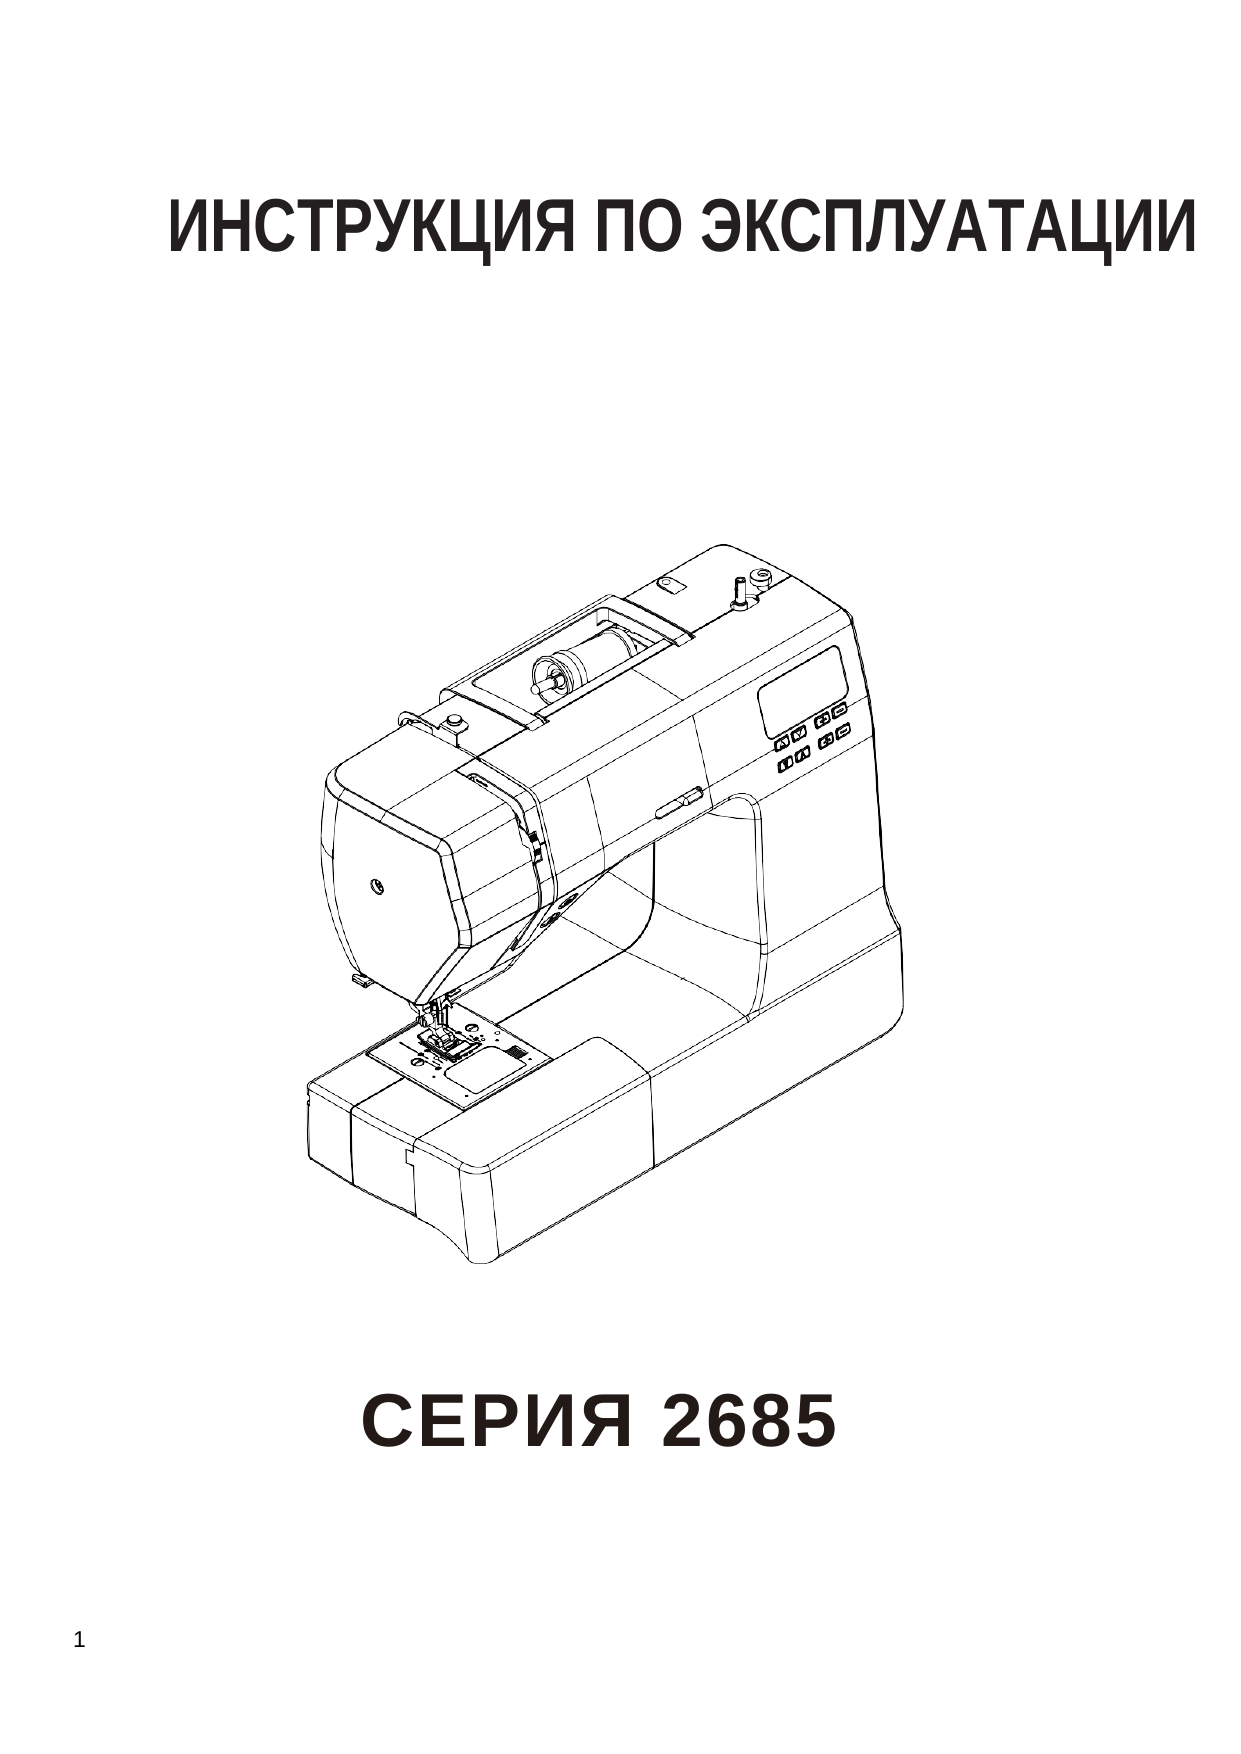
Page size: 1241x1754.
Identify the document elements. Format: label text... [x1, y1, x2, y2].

text СЕРИЯ 2685 [306, 1264, 894, 1462]
title ИНСТРУКЦИЯ ПО ЭКСПЛУАТАЦИИ [157, 181, 1209, 267]
picture [306, 544, 904, 1264]
